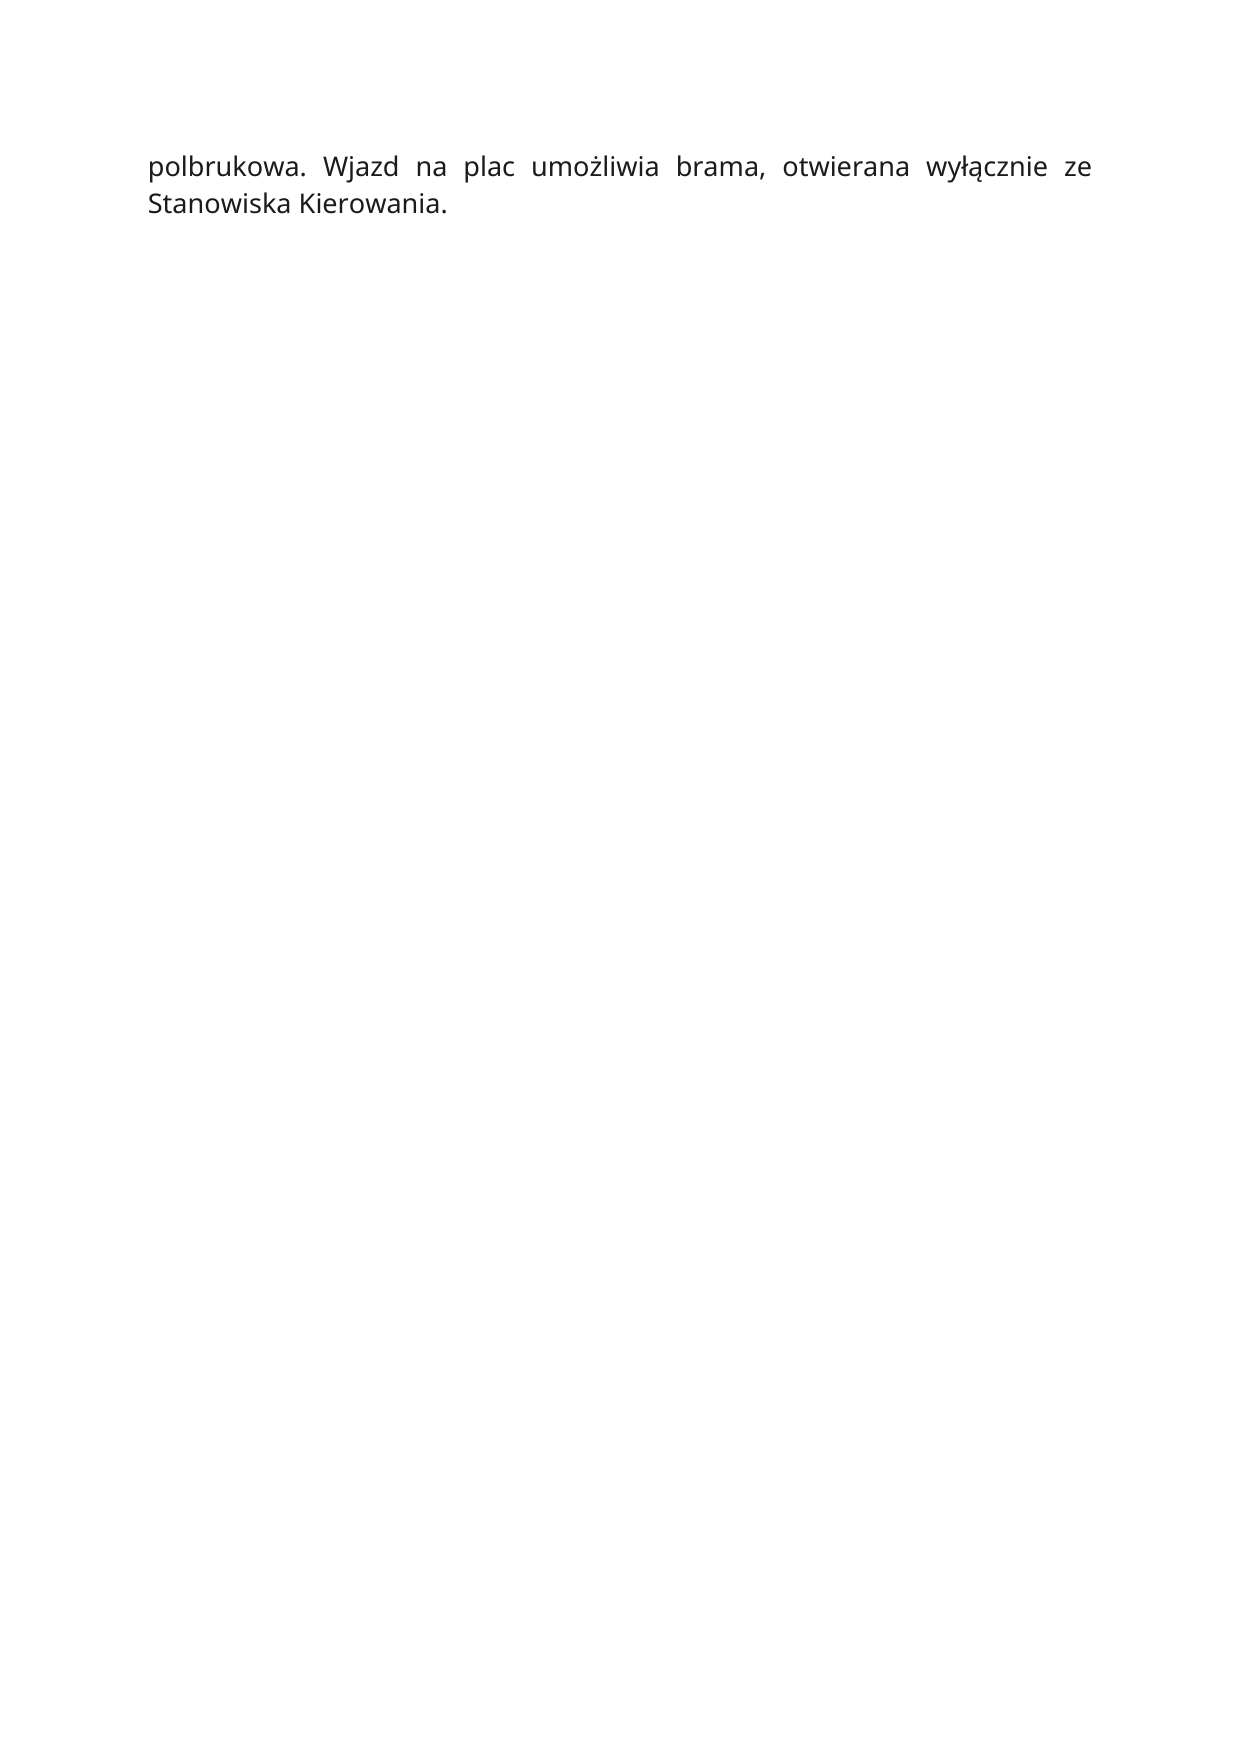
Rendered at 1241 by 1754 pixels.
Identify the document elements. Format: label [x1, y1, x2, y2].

text [148, 148, 1093, 221]
